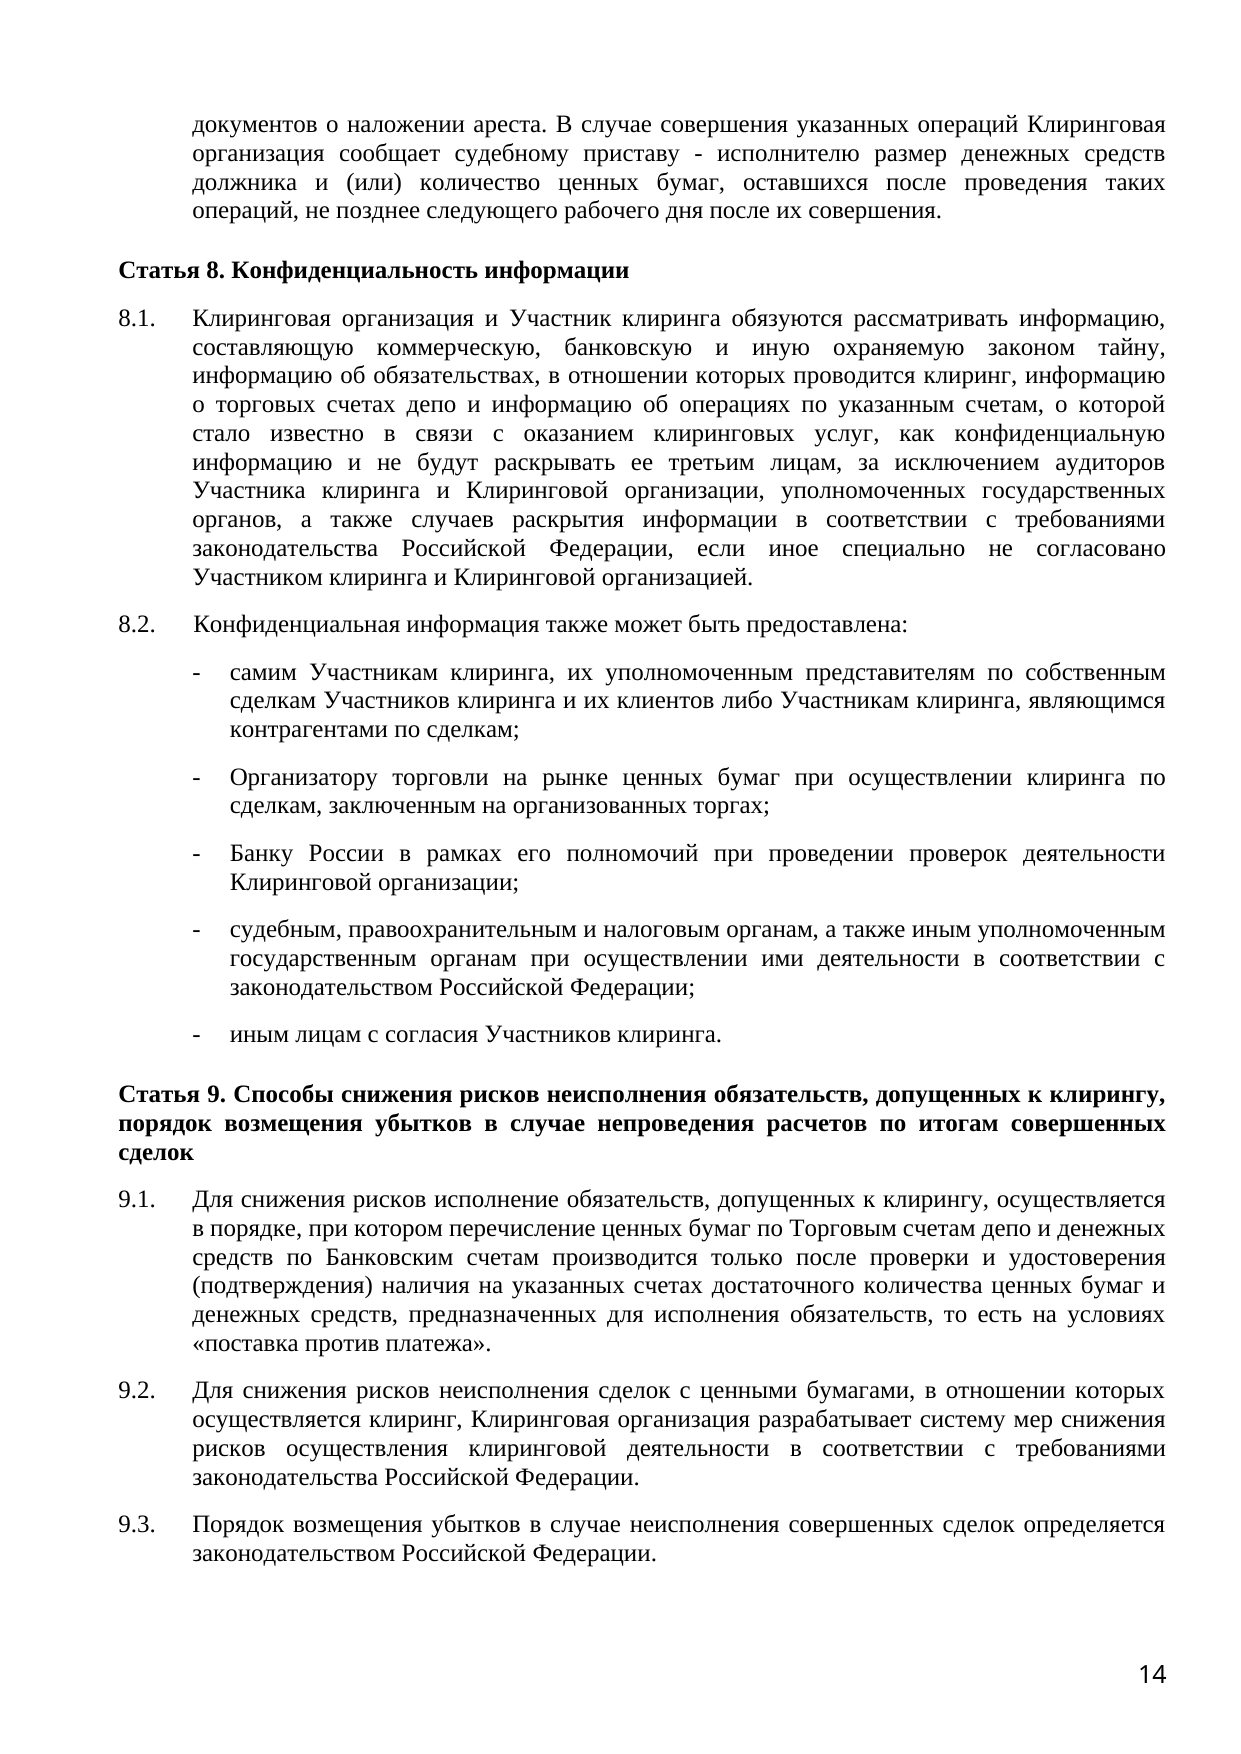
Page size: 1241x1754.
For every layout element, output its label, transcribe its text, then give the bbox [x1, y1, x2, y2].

list Для снижения рисков исполнение обязательств, допущенных к клирингу, осуществляется в порядке, при котором перечисление ценных бумаг по Торговым счетам депо и денежных средств по Банковским счетам производится только после проверки и удостоверения (подтверждения) наличия на указанных счетах достаточного количества ценных бумаг и денежных средств, предназначенных для исполнения обязательств, то есть на условиях «поставка против платежа». [118, 1184, 1166, 1357]
list Для снижения рисков неисполнения сделок с ценными бумагами, в отношении которых осуществляется клиринг, Клиринговая организация разрабатывает систему мер снижения рисков осуществления клиринговой деятельности в соответствии с требованиями законодательства Российской Федерации. [118, 1375, 1166, 1490]
list самим Участникам клиринга, их уполномоченным представителям по собственным сделкам Участников клиринга и их клиентов либо Участникам клиринга, являющимся контрагентами по сделкам; [192, 657, 1166, 743]
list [118, 109, 1166, 224]
list Банку России в рамках его полномочий при проведении проверок деятельности Клиринговой организации; [192, 838, 1166, 895]
list Порядок возмещения убытков в случае неисполнения совершенных сделок определяется законодательством Российской Федерации. [118, 1509, 1166, 1567]
subtitle Статья 9. Способы снижения рисков неисполнения обязательств, допущенных к клирингу, порядок возмещения убытков в случае непроведения расчетов по итогам совершенных сделок [118, 1079, 1166, 1165]
list Клиринговая организация и Участник клиринга обязуются рассматривать информацию, составляющую коммерческую, банковскую и иную охраняемую законом тайну, информацию об обязательствах, в отношении которых проводится клиринг, информацию о торговых счетах депо и информацию об операциях по указанным счетам, о которой стало известно в связи с оказанием клиринговых услуг, как конфиденциальную информацию и не будут раскрывать ее третьим лицам, за исключением аудиторов Участника клиринга и Клиринговой организации, уполномоченных государственных органов, а также случаев раскрытия информации в соответствии с требованиями законодательства Российской Федерации, если иное специально не согласовано Участником клиринга и Клиринговой организацией. [118, 303, 1166, 590]
list судебным, правоохранительным и налоговым органам, а также иным уполномоченным государственным органам при осуществлении ими деятельности в соответствии с законодательством Российской Федерации; [192, 914, 1166, 1000]
list Конфиденциальная информация также может быть предоставлена: [118, 609, 1166, 638]
subtitle Статья 8. Конфиденциальность информации [118, 255, 1166, 284]
list иным лицам с согласия Участников клиринга. [192, 1019, 1166, 1048]
list Организатору торговли на рынке ценных бумаг при осуществлении клиринга по сделкам, заключенным на организованных торгах; [192, 762, 1166, 819]
